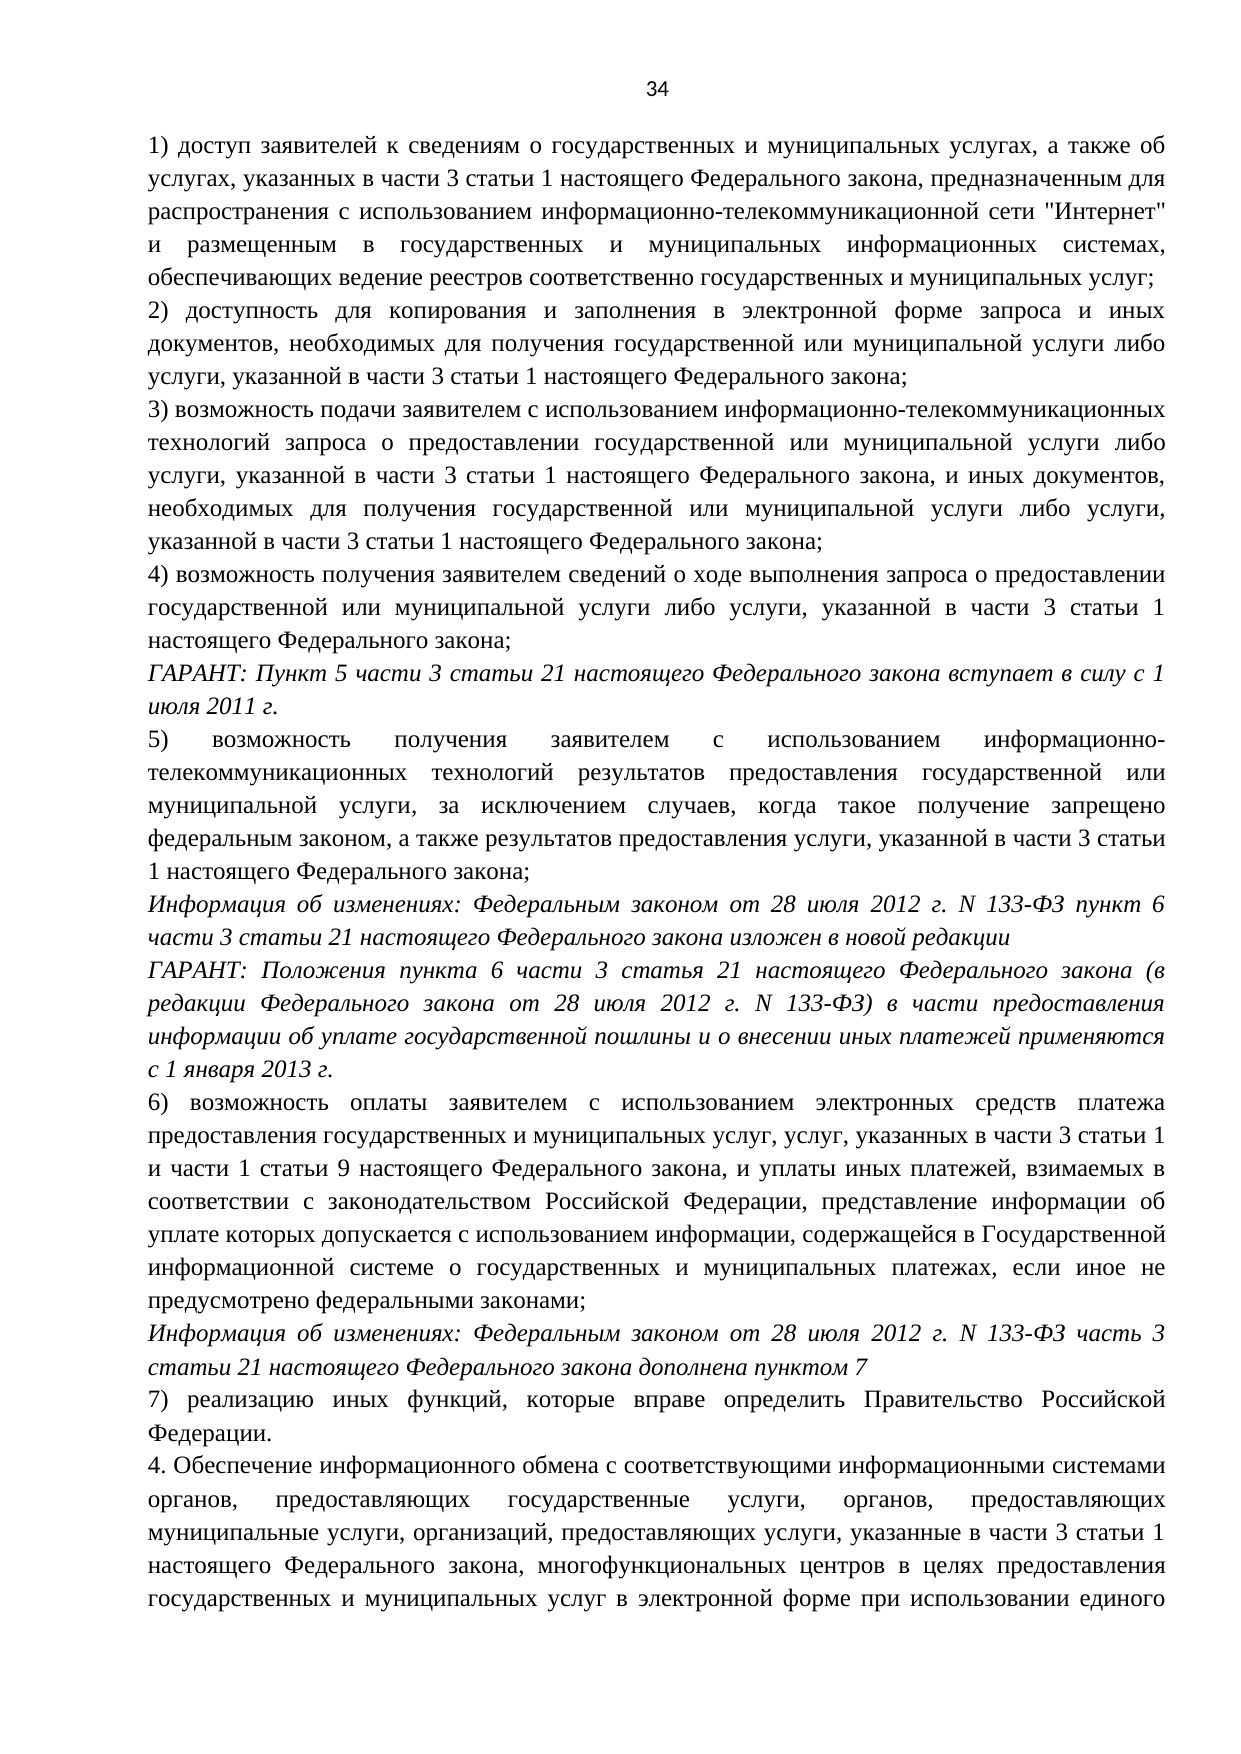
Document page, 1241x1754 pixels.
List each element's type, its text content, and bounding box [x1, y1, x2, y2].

text 6) возможность оплаты заявителем с использованием электронных средств платежа предоставления государственных и муниципальных услуг, услуг, указанных в части 3 статьи 1 и части 1 статьи 9 настоящего Федерального закона, и уплаты иных платежей, взимаемых в соответствии с законодательством Российской Федерации, представление информации об уплате которых допускается с использованием информации, содержащейся в Государственной информационной системе о государственных и муниципальных платежах, если иное не предусмотрено федеральными законами; [148, 1087, 1167, 1314]
text Информация об изменениях: Федеральным законом от 28 июля 2012 г. N 133-ФЗ пункт 6 части 3 статьи 21 настоящего Федерального закона изложен в новой редакции [148, 889, 1167, 951]
text 2) доступность для копирования и заполнения в электронной форме запроса и иных документов, необходимых для получения государственной или муниципальной услуги либо услуги, указанной в части 3 статьи 1 настоящего Федерального закона; [148, 295, 1167, 390]
text 7) реализацию иных функций, которые вправе определить Правительство Российской Федерации. [148, 1384, 1167, 1446]
text Информация об изменениях: Федеральным законом от 28 июля 2012 г. N 133-ФЗ часть 3 статьи 21 настоящего Федерального закона дополнена пунктом 7 [148, 1318, 1167, 1380]
text ГАРАНТ: Пункт 5 части 3 статьи 21 настоящего Федерального закона вступает в силу с 1 июля 2011 г. [148, 658, 1167, 720]
text 4) возможность получения заявителем сведений о ходе выполнения запроса о предоставлении государственной или муниципальной услуги либо услуги, указанной в части 3 статьи 1 настоящего Федерального закона; [148, 559, 1167, 654]
text 1) доступ заявителей к сведениям о государственных и муниципальных услугах, а также об услугах, указанных в части 3 статьи 1 настоящего Федерального закона, предназначенным для распространения с использованием информационно-телекоммуникационной сети "Интернет" и размещенным в государственных и муниципальных информационных системах, обеспечивающих ведение реестров соответственно государственных и муниципальных услуг; [148, 130, 1167, 291]
text 3) возможность подачи заявителем с использованием информационно-телекоммуникационных технологий запроса о предоставлении государственной или муниципальной услуги либо услуги, указанной в части 3 статьи 1 настоящего Федерального закона, и иных документов, необходимых для получения государственной или муниципальной услуги либо услуги, указанной в части 3 статьи 1 настоящего Федерального закона; [148, 394, 1167, 555]
text 5) возможность получения заявителем с использованием информационно-телекоммуникационных технологий результатов предоставления государственной или муниципальной услуги, за исключением случаев, когда такое получение запрещено федеральным законом, а также результатов предоставления услуги, указанной в части 3 статьи 1 настоящего Федерального закона; [148, 724, 1167, 885]
text ГАРАНТ: Положения пункта 6 части 3 статья 21 настоящего Федерального закона (в редакции Федерального закона от 28 июля 2012 г. N 133-ФЗ) в части предоставления информации об уплате государственной пошлины и о внесении иных платежей применяются с 1 января 2013 г. [148, 955, 1167, 1083]
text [148, 1451, 1167, 1611]
